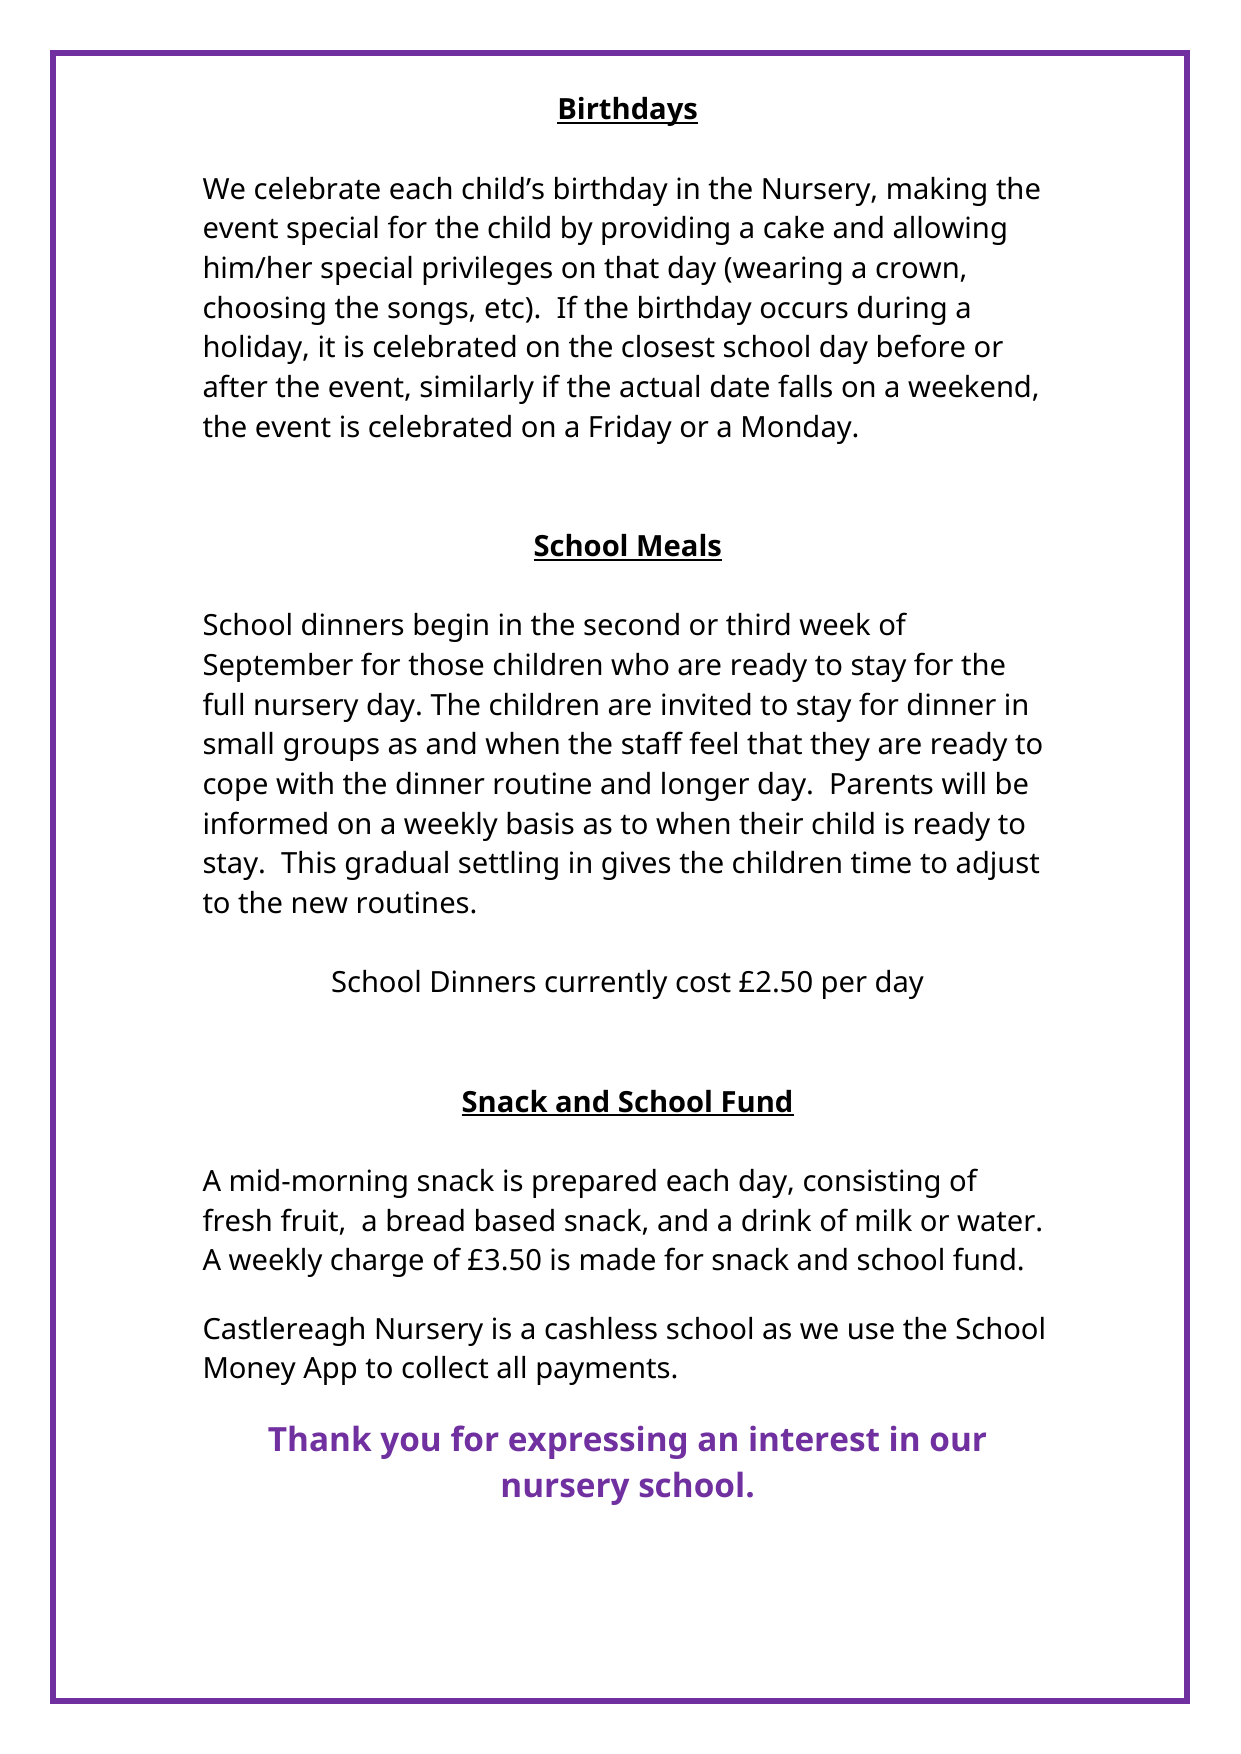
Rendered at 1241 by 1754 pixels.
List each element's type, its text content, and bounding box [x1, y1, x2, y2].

text We celebrate each child’s birthday in the Nursery, making the event special for the child by providing a cake and allowing him/her special privileges on that day (wearing a crown, choosing the songs, etc). If the birthday occurs during a holiday, it is celebrated on the closest school day before or after the event, similarly if the actual date falls on a weekend, the event is celebrated on a Friday or a Monday. [202, 168, 1053, 446]
text Castlereagh Nursery is a cashless school as we use the School Money App to collect all payments. [202, 1308, 1053, 1387]
text School Meals [202, 525, 1053, 565]
text A mid-morning snack is prepared each day, consisting of fresh fruit, a bread based snack, and a drink of milk or water. A weekly charge of £3.50 is made for snack and school fund. [202, 1160, 1053, 1279]
text School dinners begin in the second or third week of September for those children who are ready to stay for the full nursery day. The children are invited to stay for dinner in small groups as and when the staff feel that they are ready to cope with the dinner routine and longer day. Parents will be informed on a weekly basis as to when their child is ready to stay. This gradual settling in gives the children time to adjust to the new routines. [202, 604, 1053, 922]
text Birthdays [202, 89, 1053, 128]
text Snack and School Fund [202, 1081, 1053, 1121]
text School Dinners currently cost £2.50 per day [202, 962, 1053, 1001]
text Thank you for expressing an interest in our nursery school. [202, 1416, 1053, 1507]
